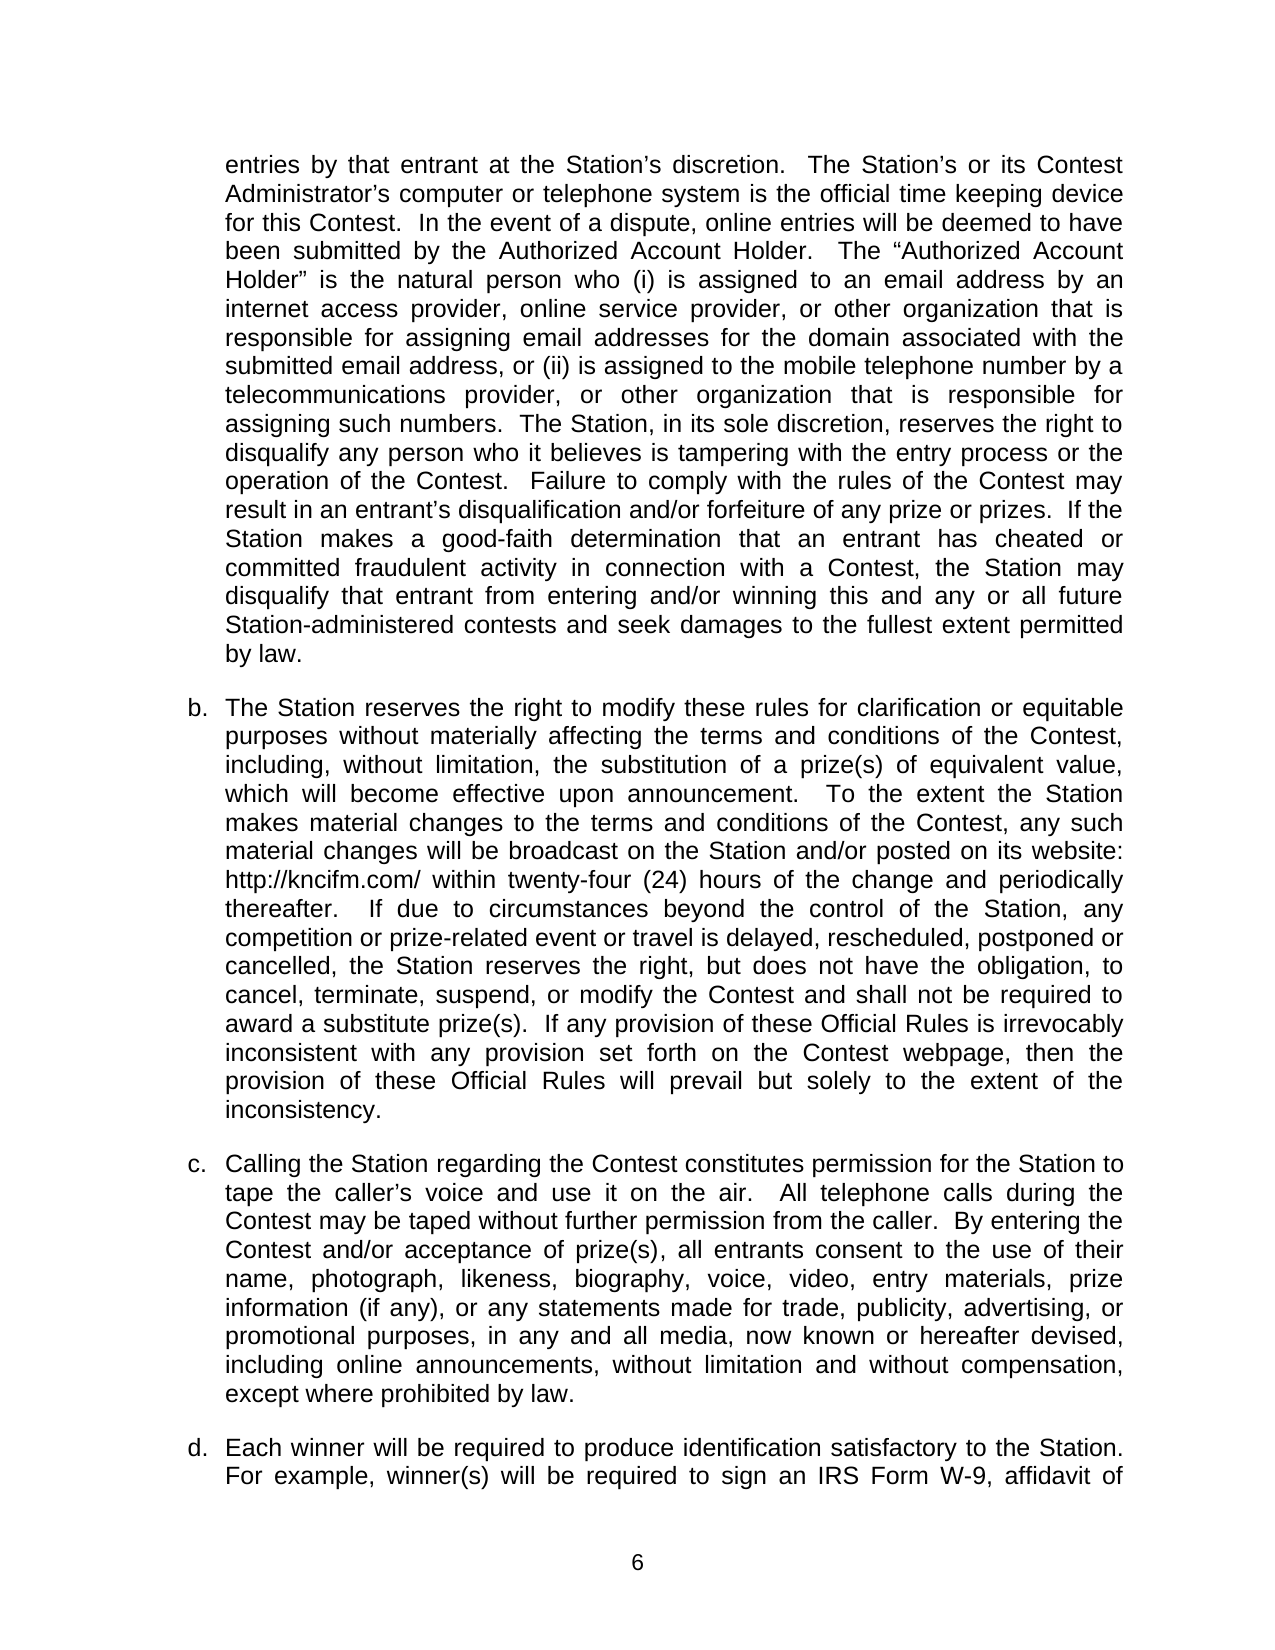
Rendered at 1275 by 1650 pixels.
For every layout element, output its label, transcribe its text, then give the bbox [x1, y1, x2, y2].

subtitle The Station reserves the right to modify these rules for clarification or equitable purposes without materially affecting the terms and conditions of the , including, without limitation, the substitution of a prize(s) of equivalent value, which will become effective upon announcement If due to circumstances beyond the control of the , any competition or prize-related event or travel is delayed, rescheduled, postponed or cancelled, the Station reserves the right, but not the obligation, to cancel, terminate, suspend or modify the and shall not be required to award a substitute prize(s). If any provision of these Official Rules is irrevocably inconsistent with any provision set forth on the Contest webpage, then the provision of these Official Rules will prevail but solely to the extent of the inconsistency. [187, 692, 1125, 1124]
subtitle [187, 150, 1125, 667]
subtitle Calling the Station the constitutes permission for the Station to tape the caller’s voice and use it on the air. All telephone calls during the may be taped without further permission from the caller. By entering the , all consent to the use of their name, photograph, likeness, biography, voice video for advertising promotional purposes, including online announcements, without limitation and without compensation. [187, 1149, 1125, 1407]
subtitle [187, 1432, 1125, 1490]
